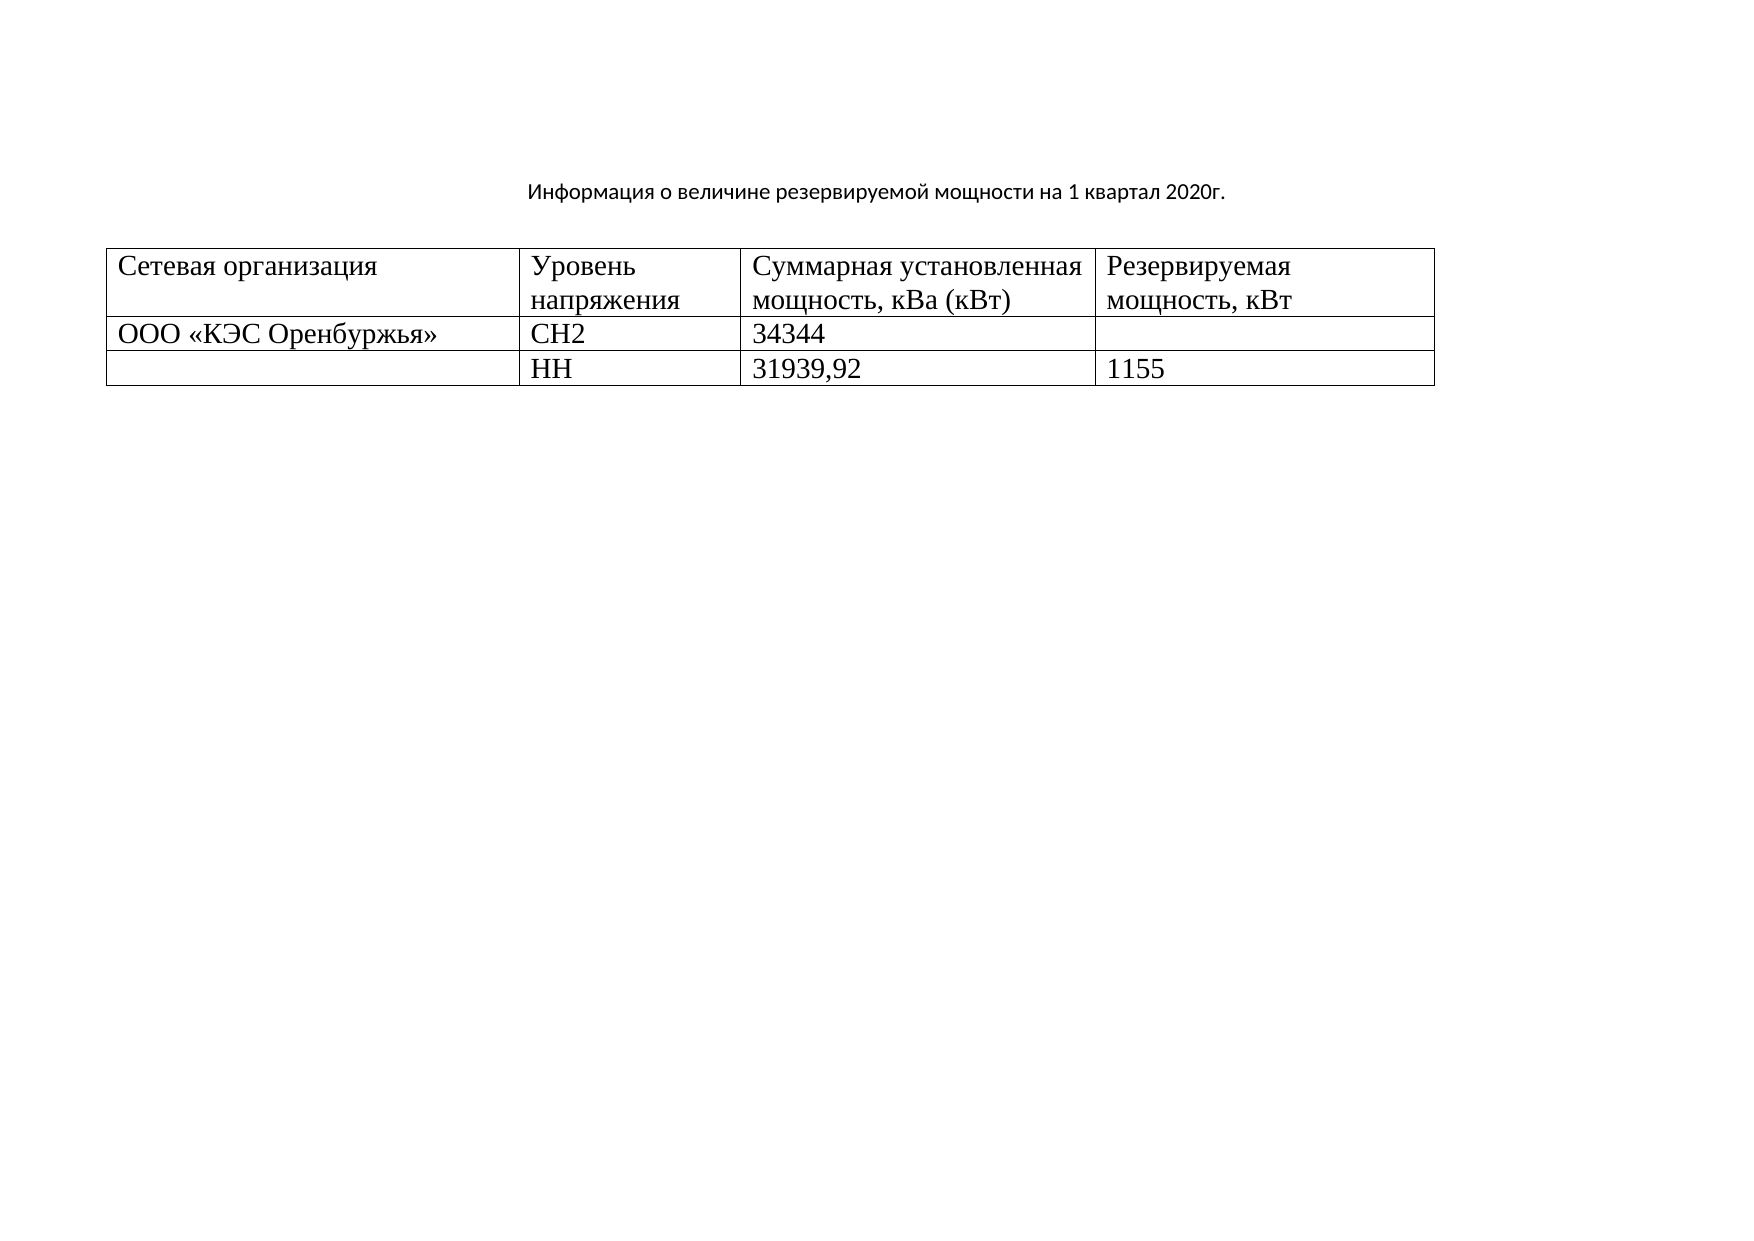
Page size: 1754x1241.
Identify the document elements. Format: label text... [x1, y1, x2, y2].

table_cell 1155 [1096, 351, 1434, 385]
table_cell 34344 [741, 317, 1095, 350]
table_header Уровень напряжения [520, 249, 740, 316]
table_cell ООО «КЭС Оренбуржья» [107, 317, 519, 350]
table_cell НН [520, 351, 740, 385]
text Информация о величине резервируемой мощности на 1 квартал 2020г. [118, 177, 1636, 205]
table_header Суммарная установленная мощность, кВа (кВт) [741, 249, 1095, 316]
table_header Сетевая организация [107, 249, 519, 316]
table_cell [1096, 317, 1434, 350]
table_header Резервируемая мощность, кВт [1096, 249, 1434, 316]
table_cell [107, 351, 519, 385]
table_cell 31939,92 [741, 351, 1095, 385]
table_cell СН2 [520, 317, 740, 350]
